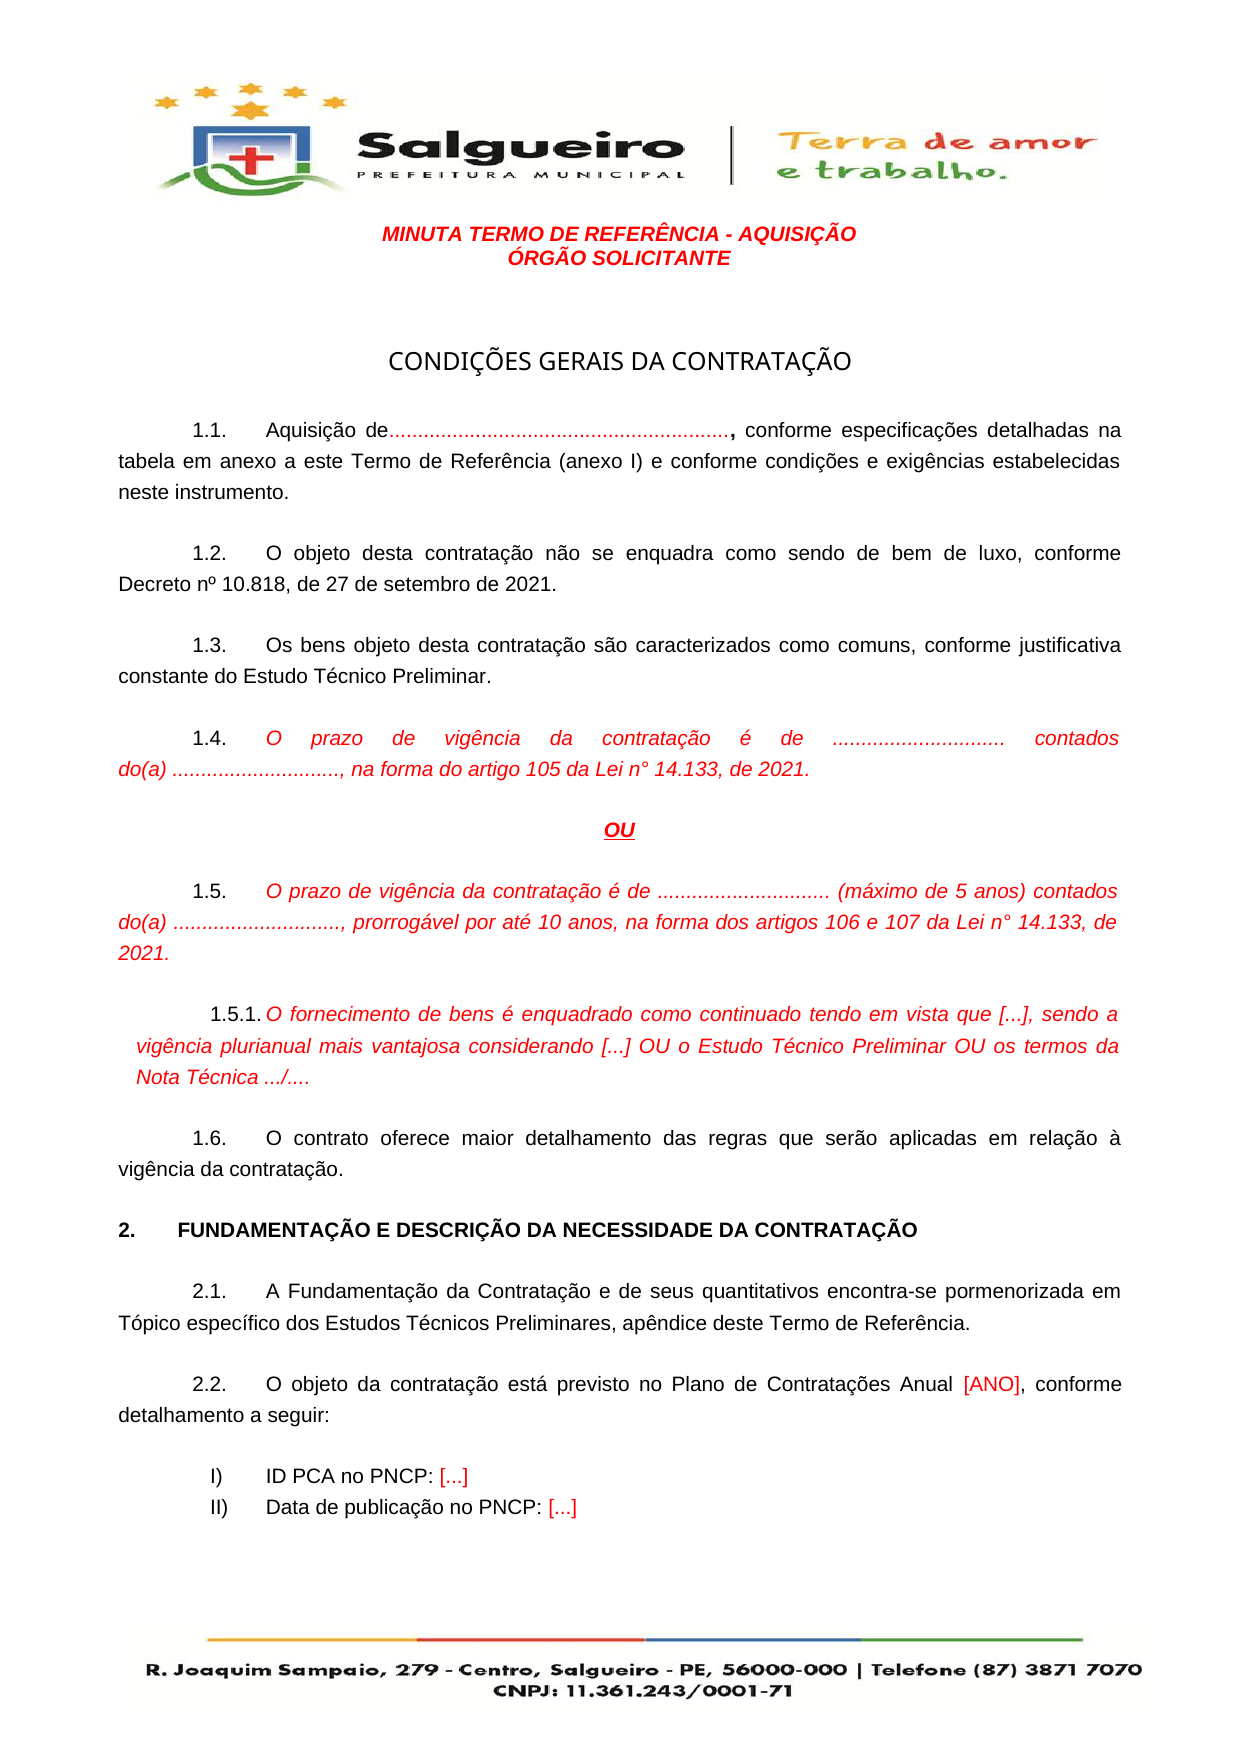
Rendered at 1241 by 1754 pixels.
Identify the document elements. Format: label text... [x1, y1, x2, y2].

list ID PCA no PNCP: [...] [136, 1464, 1122, 1488]
text O objeto desta contratação não se enquadra como sendo de bem de luxo, conforme Decreto nº 10.818, de 27 de setembro de 2021. [118, 541, 1122, 596]
text Aquisição de..........................................................., conforme especificações detalhadas na tabela em anexo a este Termo de Referência (anexo I) e conforme condições e exigências estabelecidas neste instrumento. [118, 417, 1122, 504]
text ÓRGÃO SOLICITANTE [118, 246, 1122, 269]
text O contrato oferece maior detalhamento das regras que serão aplicadas em relação à vigência da contratação. [118, 1126, 1122, 1181]
text A Fundamentação da Contratação e de seus quantitativos encontra-se pormenorizada em Tópico específico dos Estudos Técnicos Preliminares, apêndice deste Termo de Referência. [118, 1279, 1122, 1334]
picture [118, 1618, 1159, 1719]
list Data de publicação no PNCP: [...] [136, 1495, 1122, 1519]
picture [118, 68, 1125, 205]
text O fornecimento de bens é enquadrado como continuado tendo em vista que [...], sendo a vigência plurianual mais vantajosa considerando [...] OU o Estudo Técnico Preliminar OU os termos da Nota Técnica .../.... [136, 1002, 1122, 1088]
text FUNDAMENTAÇÃO E DESCRIÇÃO DA NECESSIDADE DA CONTRATAÇÃO [118, 1218, 1122, 1242]
text MINUTA TERMO DE REFERÊNCIA - AQUISIÇÃO [118, 222, 1122, 246]
text OU [118, 818, 1122, 842]
text O prazo de vigência da contratação é de .............................. (máximo de 5 anos) contados do(a) ............................., prorrogável por até 10 anos, na forma dos artigos 106 e 107 da Lei n° 14.133, de 2021. [118, 879, 1122, 965]
text CONDIÇÕES GERAIS DA CONTRATAÇÃO [118, 343, 1122, 377]
text Os bens objeto desta contratação são caracterizados como comuns, conforme justificativa constante do Estudo Técnico Preliminar. [118, 633, 1122, 688]
text O prazo de vigência da contratação é de .............................. contados do(a) ............................., na forma do artigo 105 da Lei n° 14.133, de 2021. [118, 725, 1122, 781]
text O objeto da contratação está previsto no Plano de Contratações Anual [ANO], conforme detalhamento a seguir: [118, 1371, 1122, 1427]
